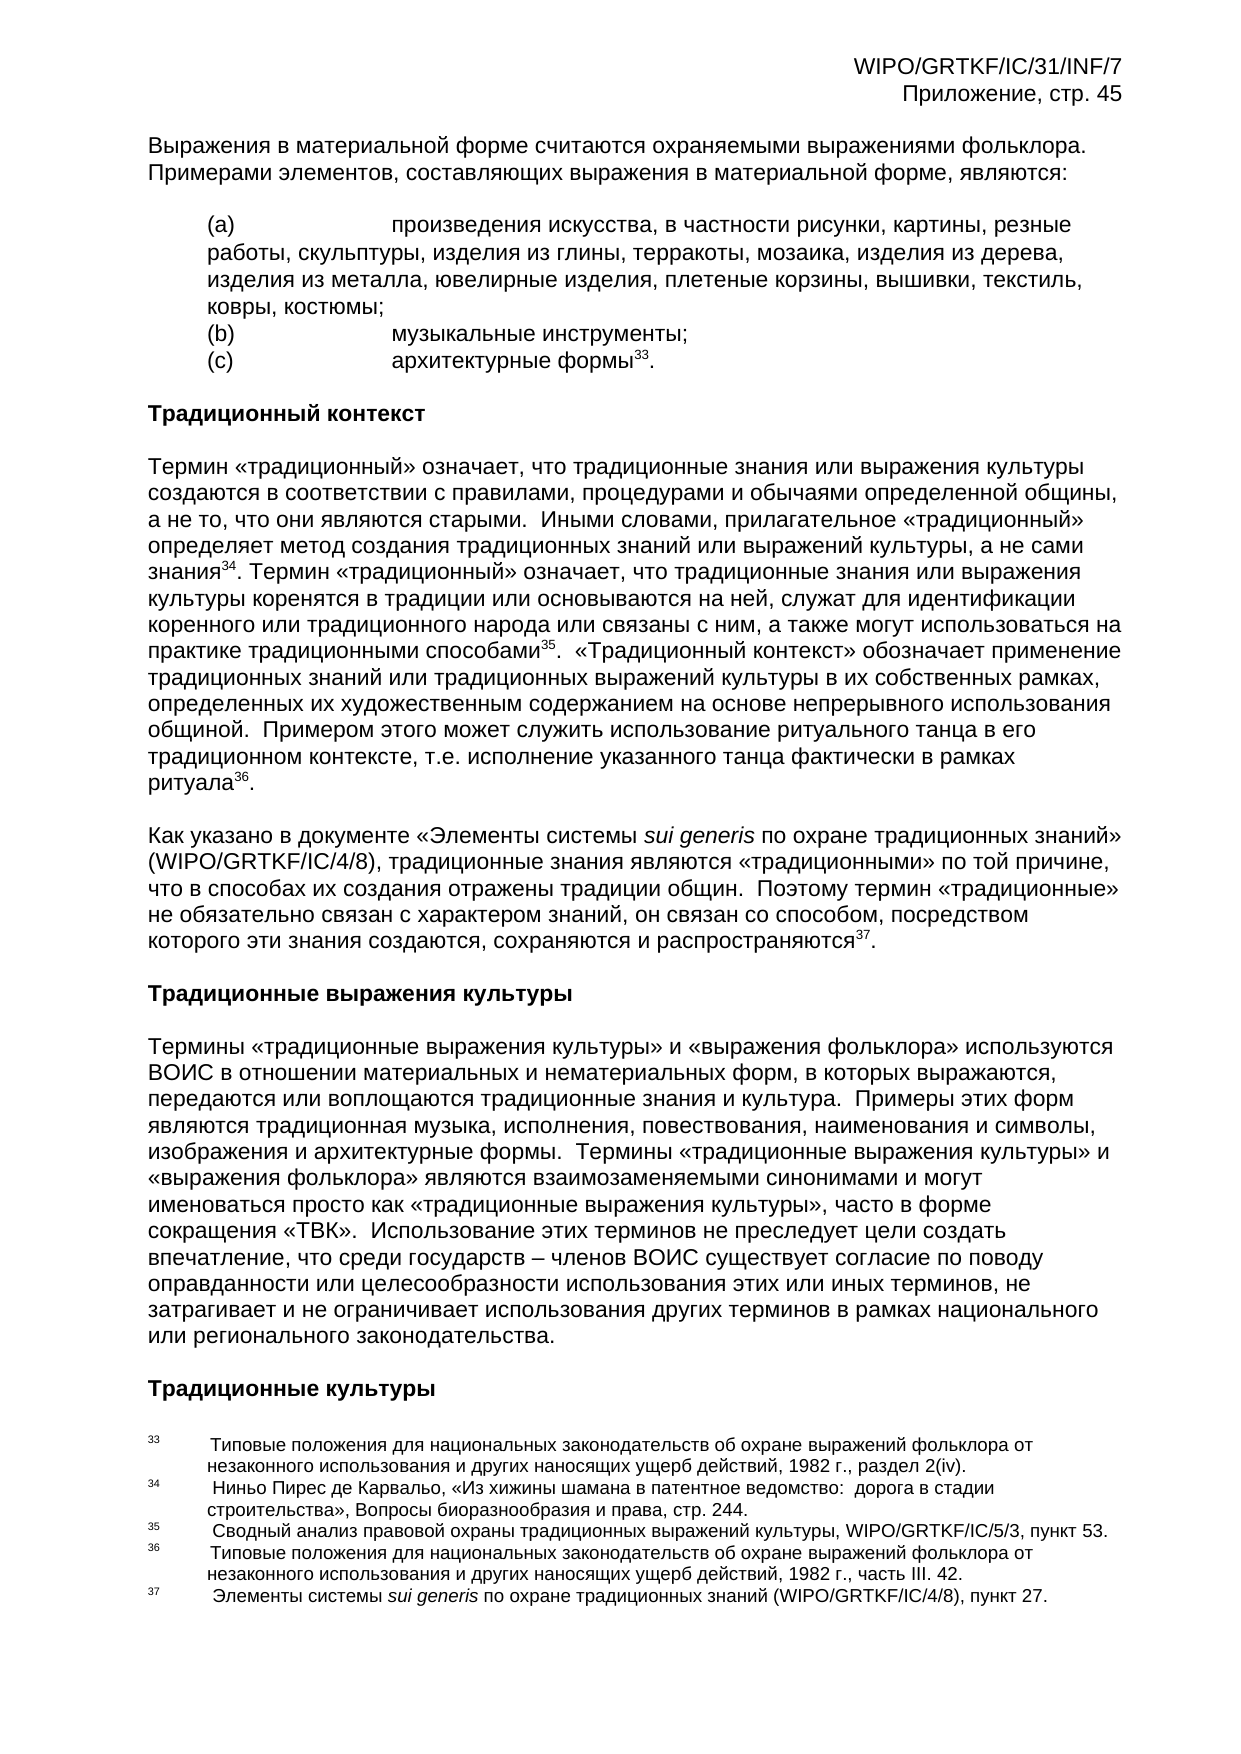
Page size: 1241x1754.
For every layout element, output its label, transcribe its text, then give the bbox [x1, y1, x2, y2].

text Термины «традиционные выражения культуры» и «выражения фольклора» используются ВОИС в отношении материальных и нематериальных форм, в которых выражаются, передаются или воплощаются традиционные знания и культура. Примеры этих форм являются традиционная музыка, исполнения, повествования, наименования и символы, изображения и архитектурные формы. Термины «традиционные выражения культуры» и «выражения фольклора» являются взаимозаменяемыми синонимами и могут именоваться просто как «традиционные выражения культуры», часто в форме сокращения «ТВК». Использование этих терминов не преследует цели создать впечатление, что среди государств – членов ВОИС существует согласие по поводу оправданности или целесообразности использования этих или иных терминов, не затрагивает и не ограничивает использования других терминов в рамках национального или регионального законодательства. [148, 1033, 1122, 1349]
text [148, 132, 1122, 185]
list музыкальные инструменты; [207, 319, 1122, 347]
list архитектурные формы. [207, 347, 1122, 374]
text Традиционные выражения культуры [148, 980, 1122, 1006]
text Как указано в документе «Элементы системы sui generis по охране традиционных знаний» (WIPO/GRTKF/IC/4/8), традиционные знания являются «традиционными» по той причине, что в способах их создания отражены традиции общин. Поэтому термин «традиционные» не обязательно связан с характером знаний, он связан со способом, посредством которого эти знания создаются, сохраняются и распространяются. [148, 822, 1122, 953]
text Термин «традиционный» означает, что традиционные знания или выражения культуры создаются в соответствии с правилами, процедурами и обычаями определенной общины, а не то, что они являются старыми. Иными словами, прилагательное «традиционный» определяет метод создания традиционных знаний или выражений культуры, а не сами знания. Термин «традиционный» означает, что традиционные знания или выражения культуры коренятся в традиции или основываются на ней, служат для идентификации коренного или традиционного народа или связаны с ним, а также могут использоваться на практике традиционными способами. «Традиционный контекст» обозначает применение традиционных знаний или традиционных выражений культуры в их собственных рамках, определенных их художественным содержанием на основе непрерывного использования общиной. Примером этого может служить использование ритуального танца в его традиционном контексте, т.е. исполнение указанного танца фактически в рамках ритуала. [148, 453, 1122, 795]
list произведения искусства, в частности рисунки, картины, резные работы, скульптуры, изделия из глины, терракоты, мозаика, изделия из дерева, изделия из металла, ювелирные изделия, плетеные корзины, вышивки, текстиль, ковры, костюмы; [207, 211, 1122, 319]
text Традиционный контекст [148, 400, 1122, 426]
text Традиционные культуры [148, 1375, 1122, 1402]
